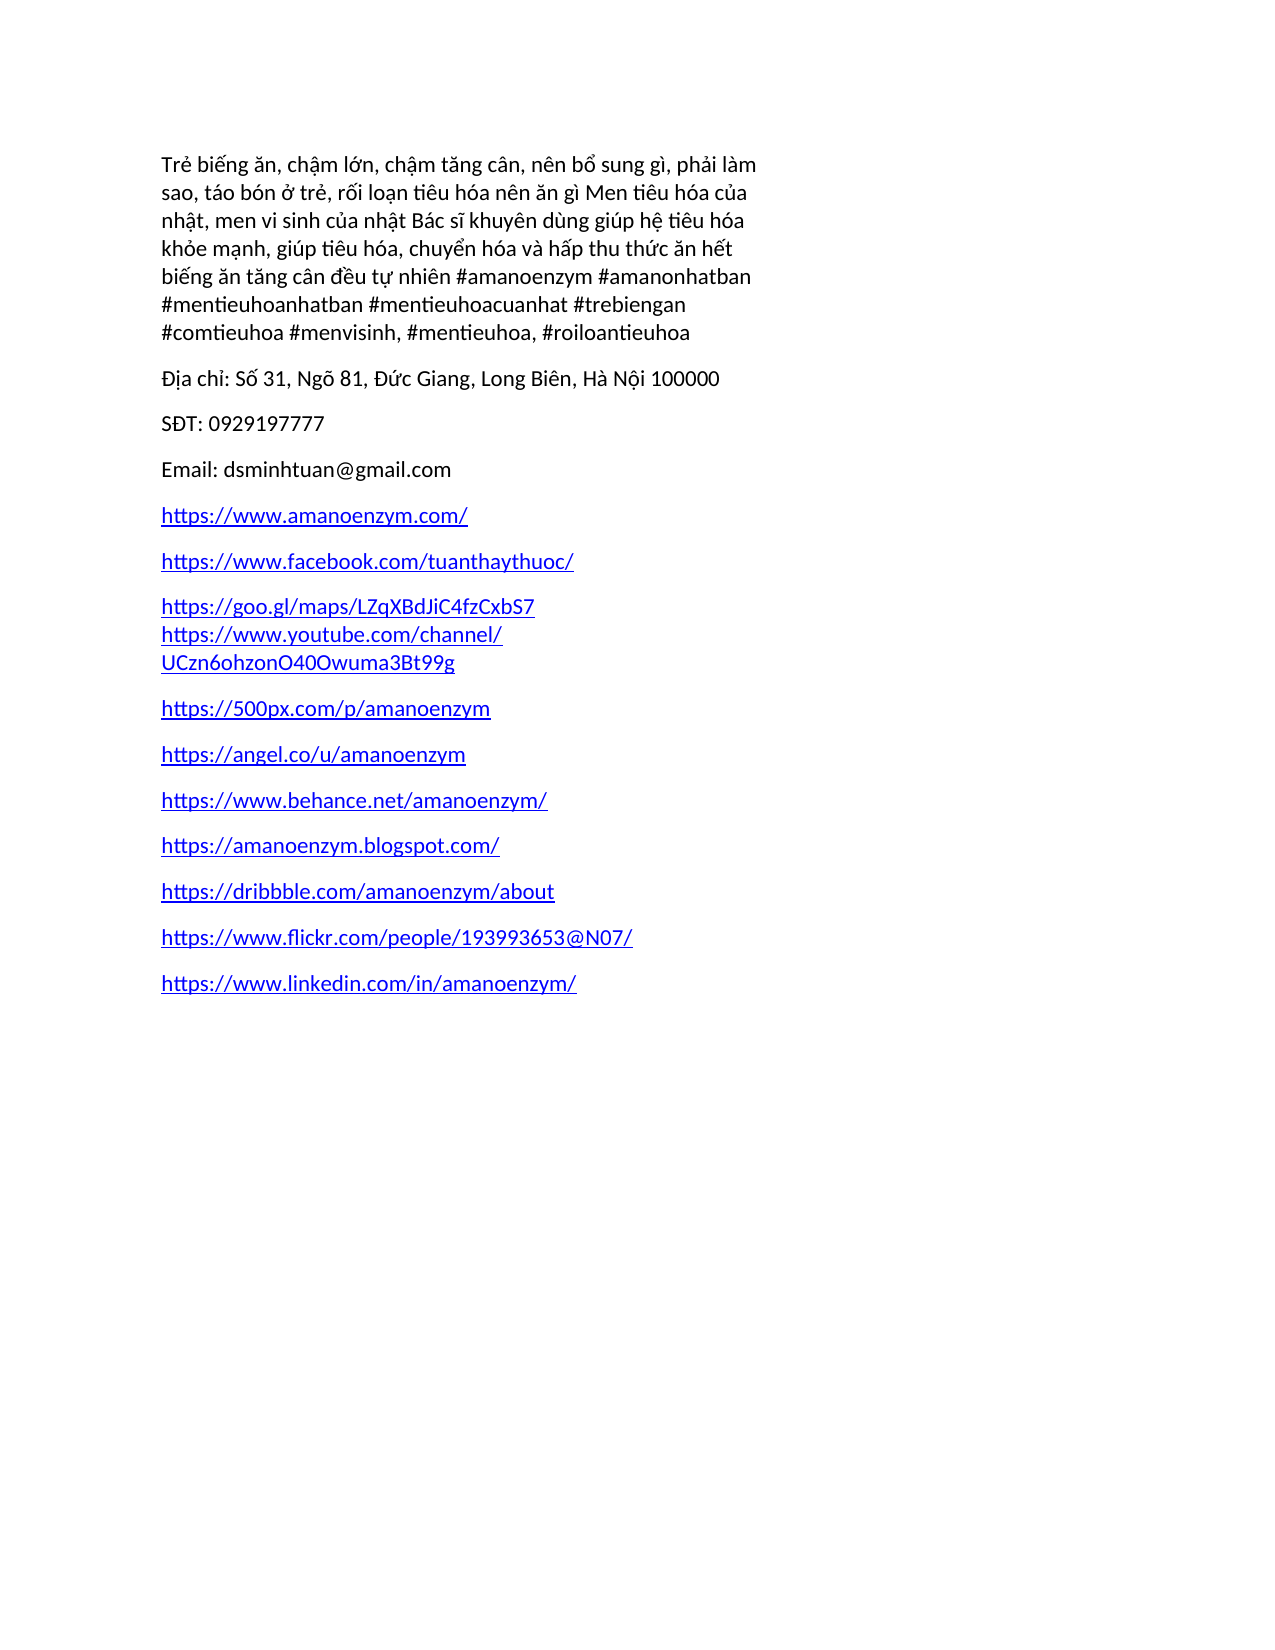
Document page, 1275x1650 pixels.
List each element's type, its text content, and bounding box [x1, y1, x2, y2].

table_cell https://angel.co/u/amanoenzym [150, 722, 789, 768]
table_cell https://500px.com/p/amanoenzym [150, 677, 789, 722]
table_cell https://www.youtube.com/channel/UCzn6ohzonO40Owuma3Bt99g [150, 621, 789, 677]
table_cell SĐT: 0929197777 [150, 392, 789, 438]
table_cell https://www.flickr.com/people/193993653@N07/ [150, 905, 789, 951]
table_cell https://amanoenzym.blogspot.com/ [150, 814, 789, 859]
table_cell Email: dsminhtuan@gmail.com [150, 438, 789, 483]
table_cell https://www.behance.net/amanoenzym/ [150, 768, 789, 814]
table_cell https://www.amanoenzym.com/ [150, 483, 789, 529]
table_cell https://goo.gl/maps/LZqXBdJiC4fzCxbS7 [150, 575, 789, 621]
table_cell https://dribbble.com/amanoenzym/about [150, 860, 789, 905]
table_cell Địa chỉ: Số 31, Ngõ 81, Đức Giang, Long Biên, Hà Nội 100000 [150, 346, 789, 392]
table_cell https://www.linkedin.com/in/amanoenzym/ [150, 951, 789, 997]
table_header Trẻ biếng ăn, chậm lớn, chậm tăng cân, nên bổ sung gì, phải làm sao, táo bón ở trẻ, rối loạn tiêu hóa nên ăn gì Men tiêu hóa của nhật, men vi sinh của nhật Bác sĩ khuyên dùng giúp hệ tiêu hóa khỏe mạnh, giúp tiêu hóa, chuyển hóa và hấp thu thức ăn hết biếng ăn tăng cân đều tự nhiên #amanoenzym #amanonhatban #mentieuhoanhatban #mentieuhoacuanhat #trebiengan #comtieuhoa #menvisinh, #mentieuhoa, #roiloantieuhoa [150, 150, 789, 346]
table_cell https://www.facebook.com/tuanthaythuoc/ [150, 529, 789, 575]
